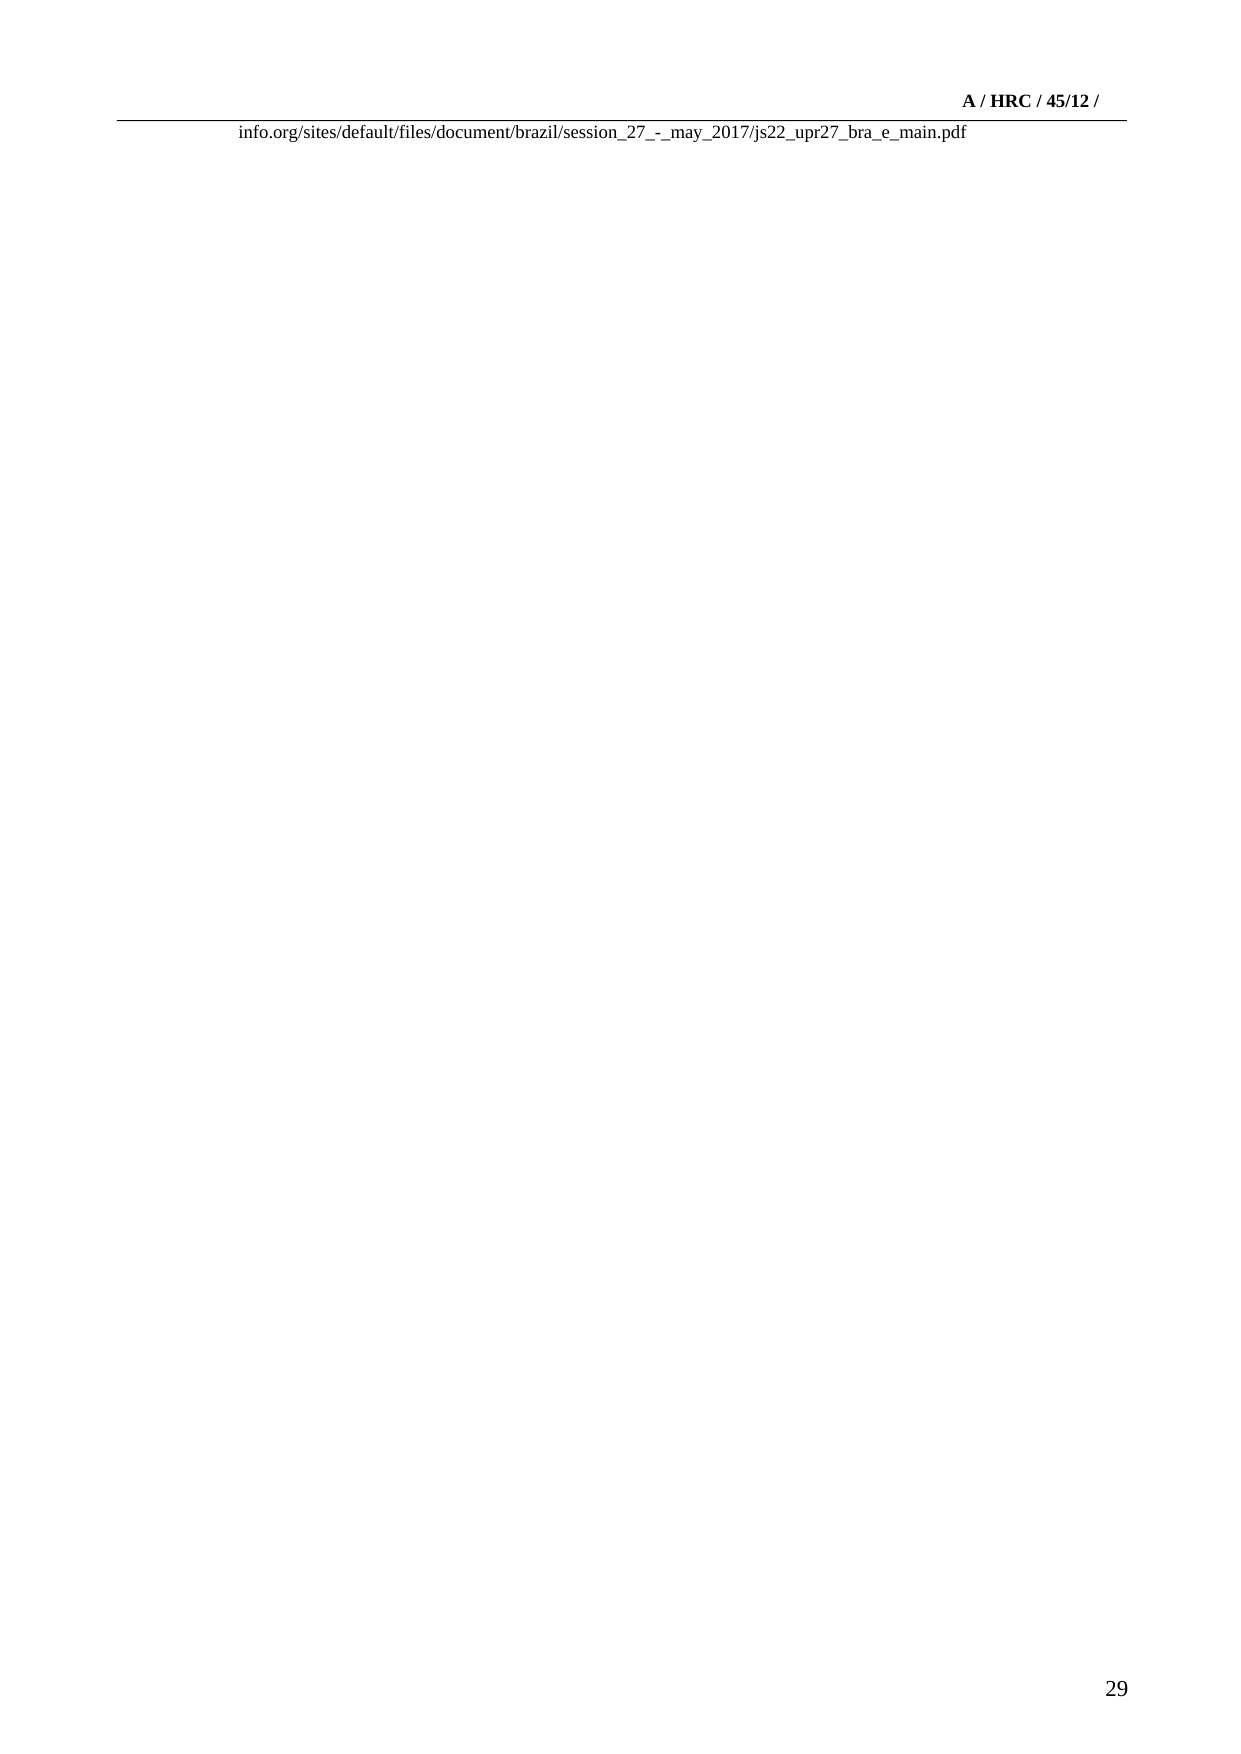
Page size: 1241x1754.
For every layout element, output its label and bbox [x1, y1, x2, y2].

text [207, 121, 967, 142]
